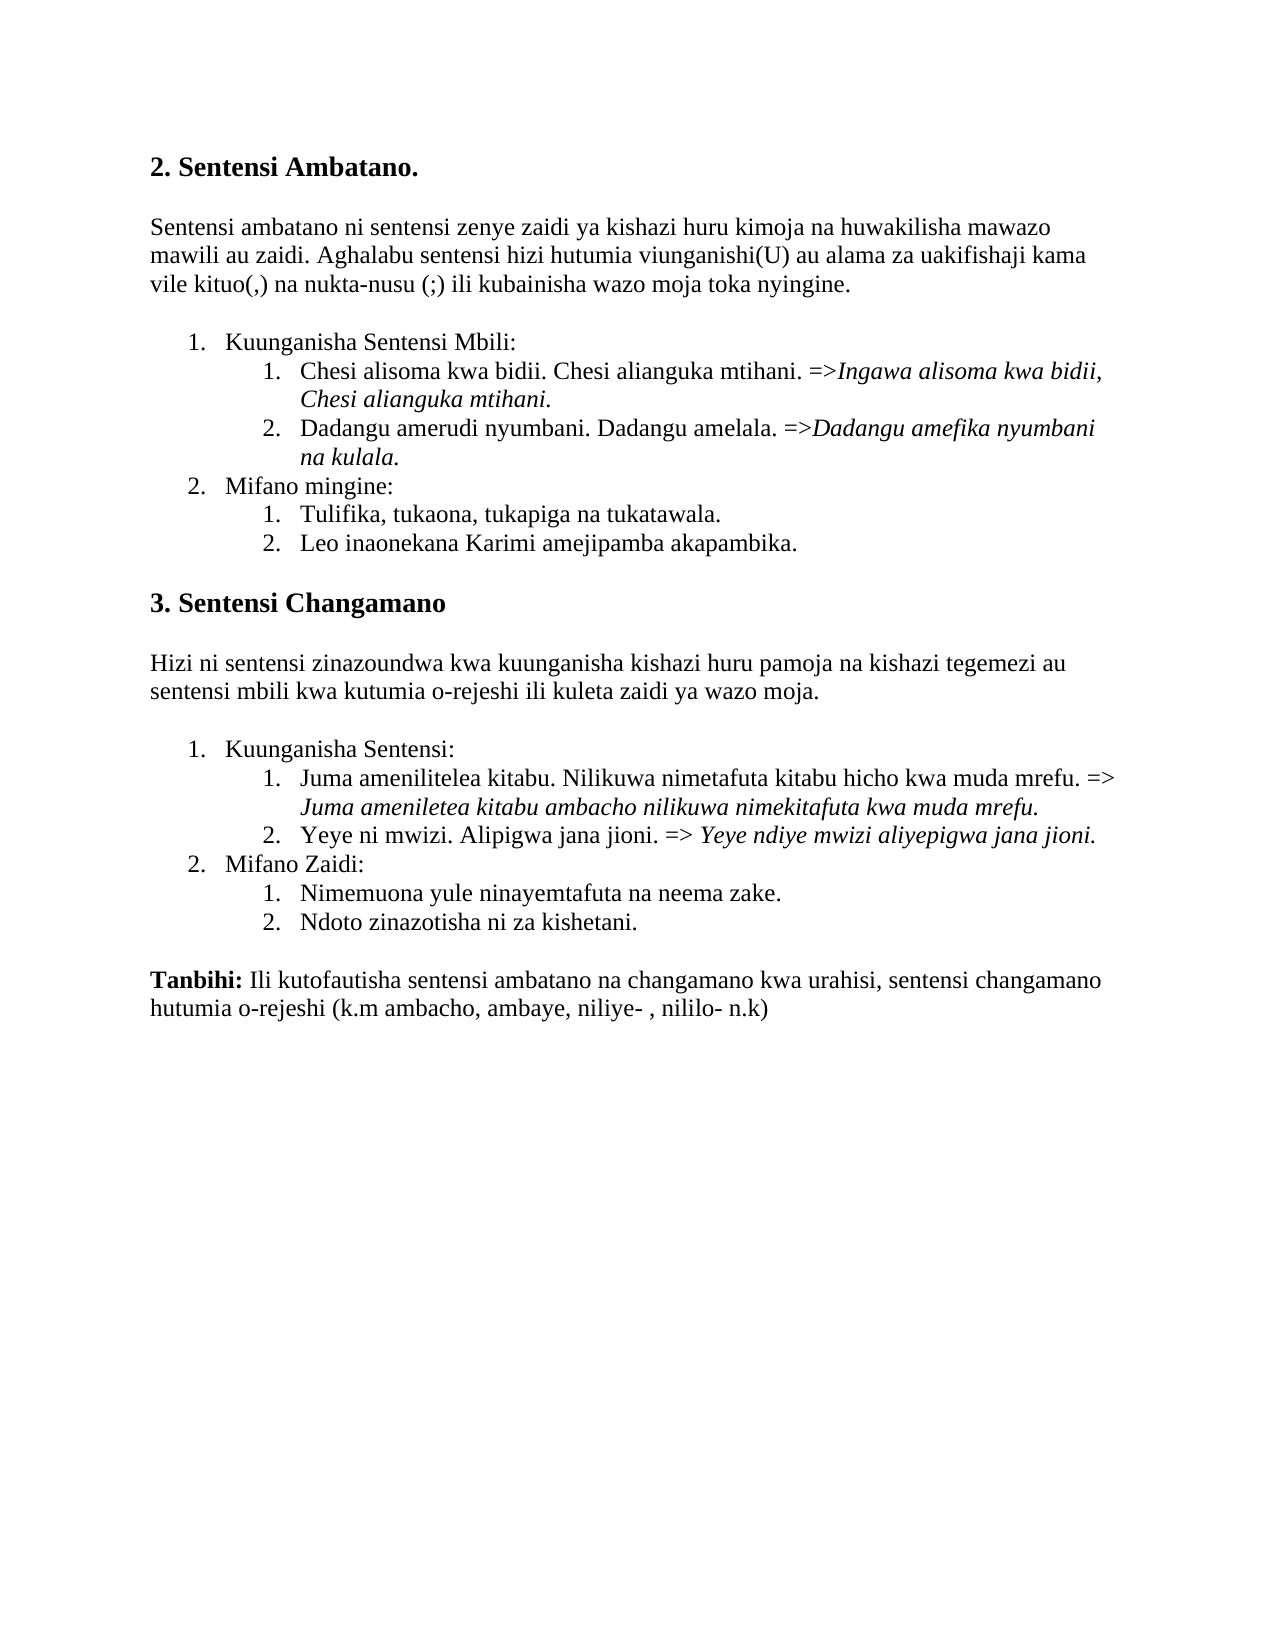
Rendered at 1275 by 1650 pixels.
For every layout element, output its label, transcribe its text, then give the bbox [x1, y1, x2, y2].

list Juma amenilitelea kitabu. Nilikuwa nimetafuta kitabu hicho kwa muda mrefu. => Juma ameniletea kitabu ambacho nilikuwa nimekitafuta kwa muda mrefu. [262, 763, 1125, 821]
text 3. Sentensi Changamano [150, 586, 1125, 618]
text 2. Sentensi Ambatano. [150, 150, 1125, 182]
list Leo inaonekana Karimi amejipamba akapambika. [262, 528, 1125, 557]
list Mifano Zaidi: [187, 849, 1125, 878]
list Yeye ni mwizi. Alipigwa jana jioni. => Yeye ndiye mwizi aliyepigwa jana jioni. [262, 821, 1125, 849]
text Tanbihi: Ili kutofautisha sentensi ambatano na changamano kwa urahisi, sentensi changamano hutumia o-rejeshi (k.m ambacho, ambaye, niliye- , nililo- n.k) [150, 965, 1125, 1022]
list Dadangu amerudi nyumbani. Dadangu amelala. =>Dadangu amefika nyumbani na kulala. [262, 413, 1125, 471]
list Chesi alisoma kwa bidii. Chesi alianguka mtihani. =>Ingawa alisoma kwa bidii, Chesi alianguka mtihani. [262, 356, 1125, 413]
list Kuunganisha Sentensi: [187, 734, 1125, 763]
list Tulifika, tukaona, tukapiga na tukatawala. [262, 499, 1125, 528]
list Mifano mingine: [187, 471, 1125, 499]
text Sentensi ambatano ni sentensi zenye zaidi ya kishazi huru kimoja na huwakilisha mawazo mawili au zaidi. Aghalabu sentensi hizi hutumia viunganishi(U) au alama za uakifishaji kama vile kituo(,) na nukta-nusu (;) ili kubainisha wazo moja toka nyingine. [150, 212, 1125, 298]
list Ndoto zinazotisha ni za kishetani. [262, 907, 1125, 936]
list Nimemuona yule ninayemtafuta na neema zake. [262, 878, 1125, 907]
text Hizi ni sentensi zinazoundwa kwa kuunganisha kishazi huru pamoja na kishazi tegemezi au sentensi mbili kwa kutumia o-rejeshi ili kuleta zaidi ya wazo moja. [150, 648, 1125, 705]
list Kuunganisha Sentensi Mbili: [187, 327, 1125, 356]
